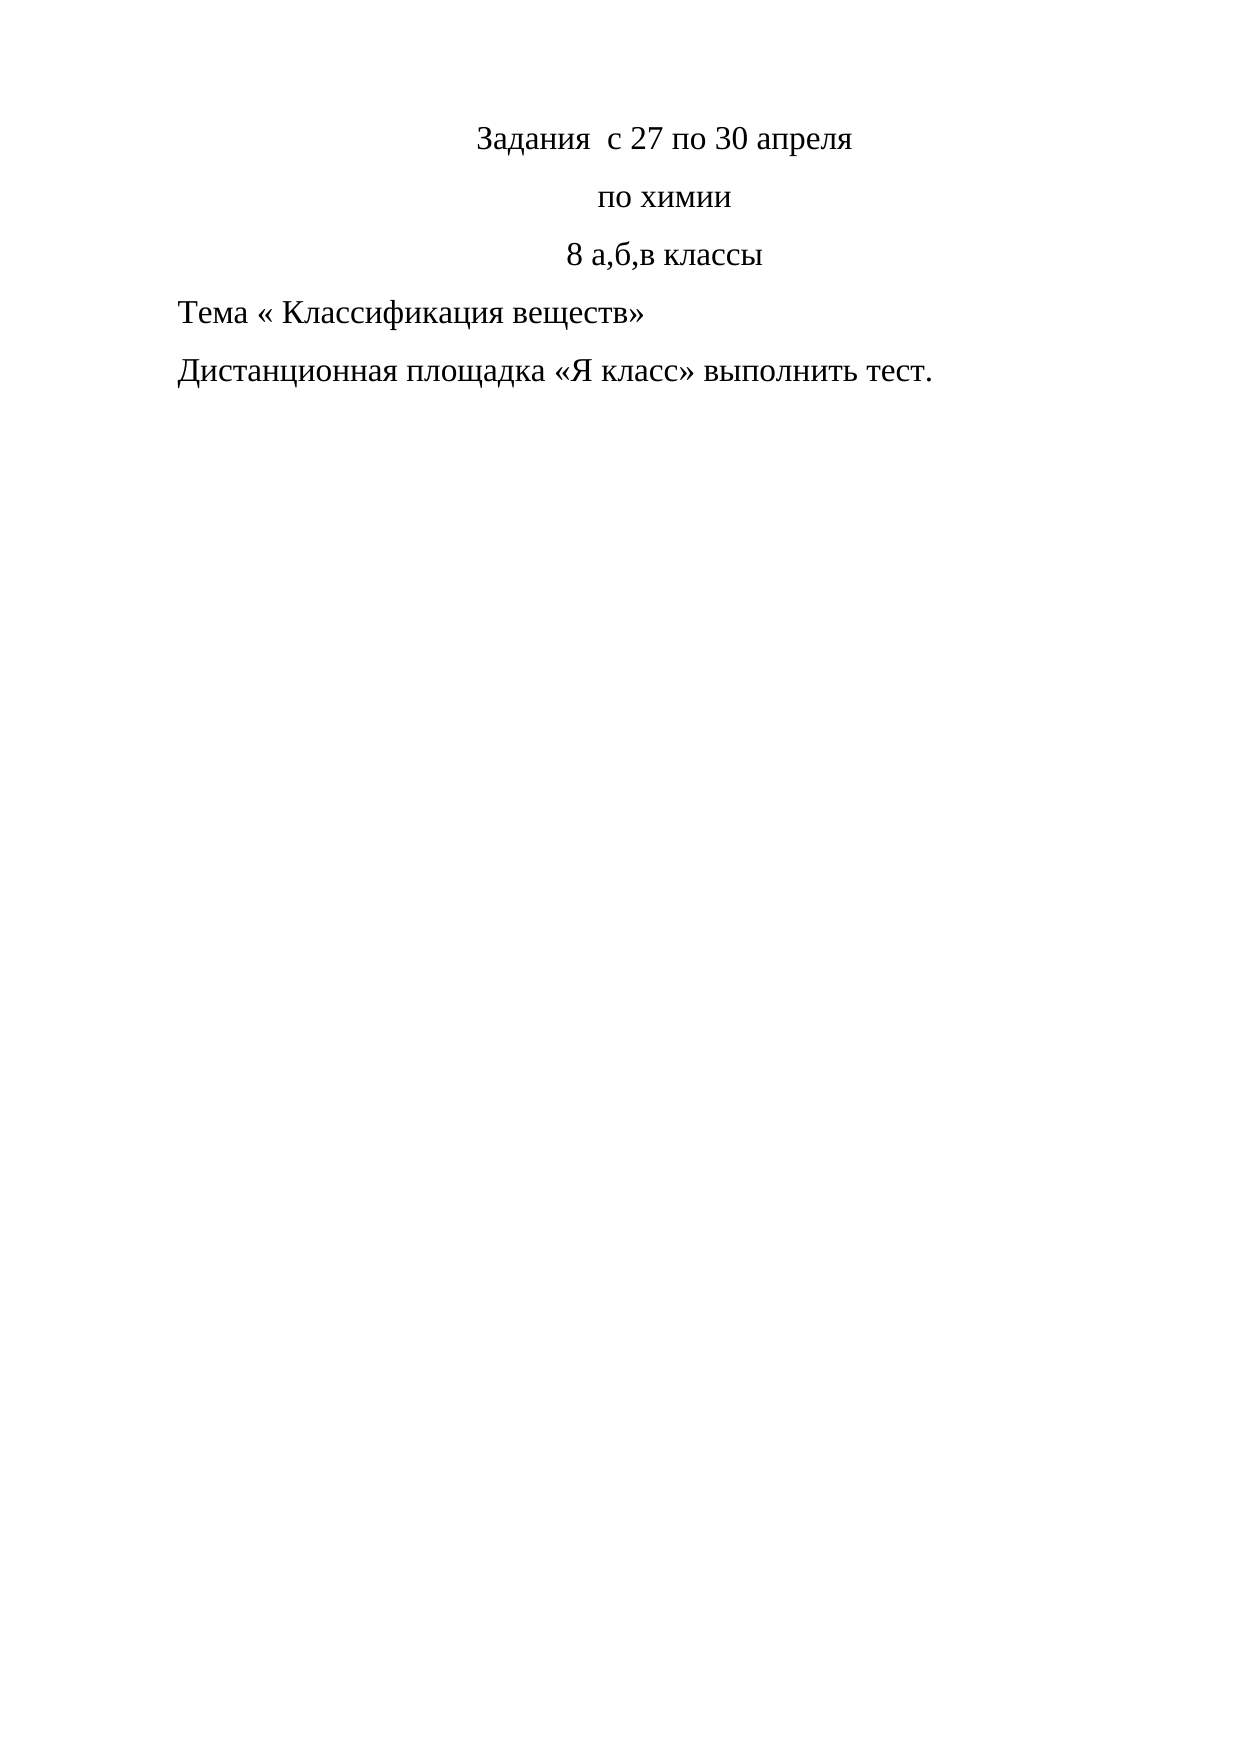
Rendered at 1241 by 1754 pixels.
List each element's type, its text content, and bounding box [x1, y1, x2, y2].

text Дистанционная площадка «Я класс» выполнить тест. [177, 350, 1152, 388]
text 8 а,б,в классы [177, 234, 1152, 272]
text по химии [177, 176, 1152, 214]
text Задания с 27 по 30 апреля [177, 118, 1152, 156]
text Тема « Классификация веществ» [177, 292, 1152, 331]
